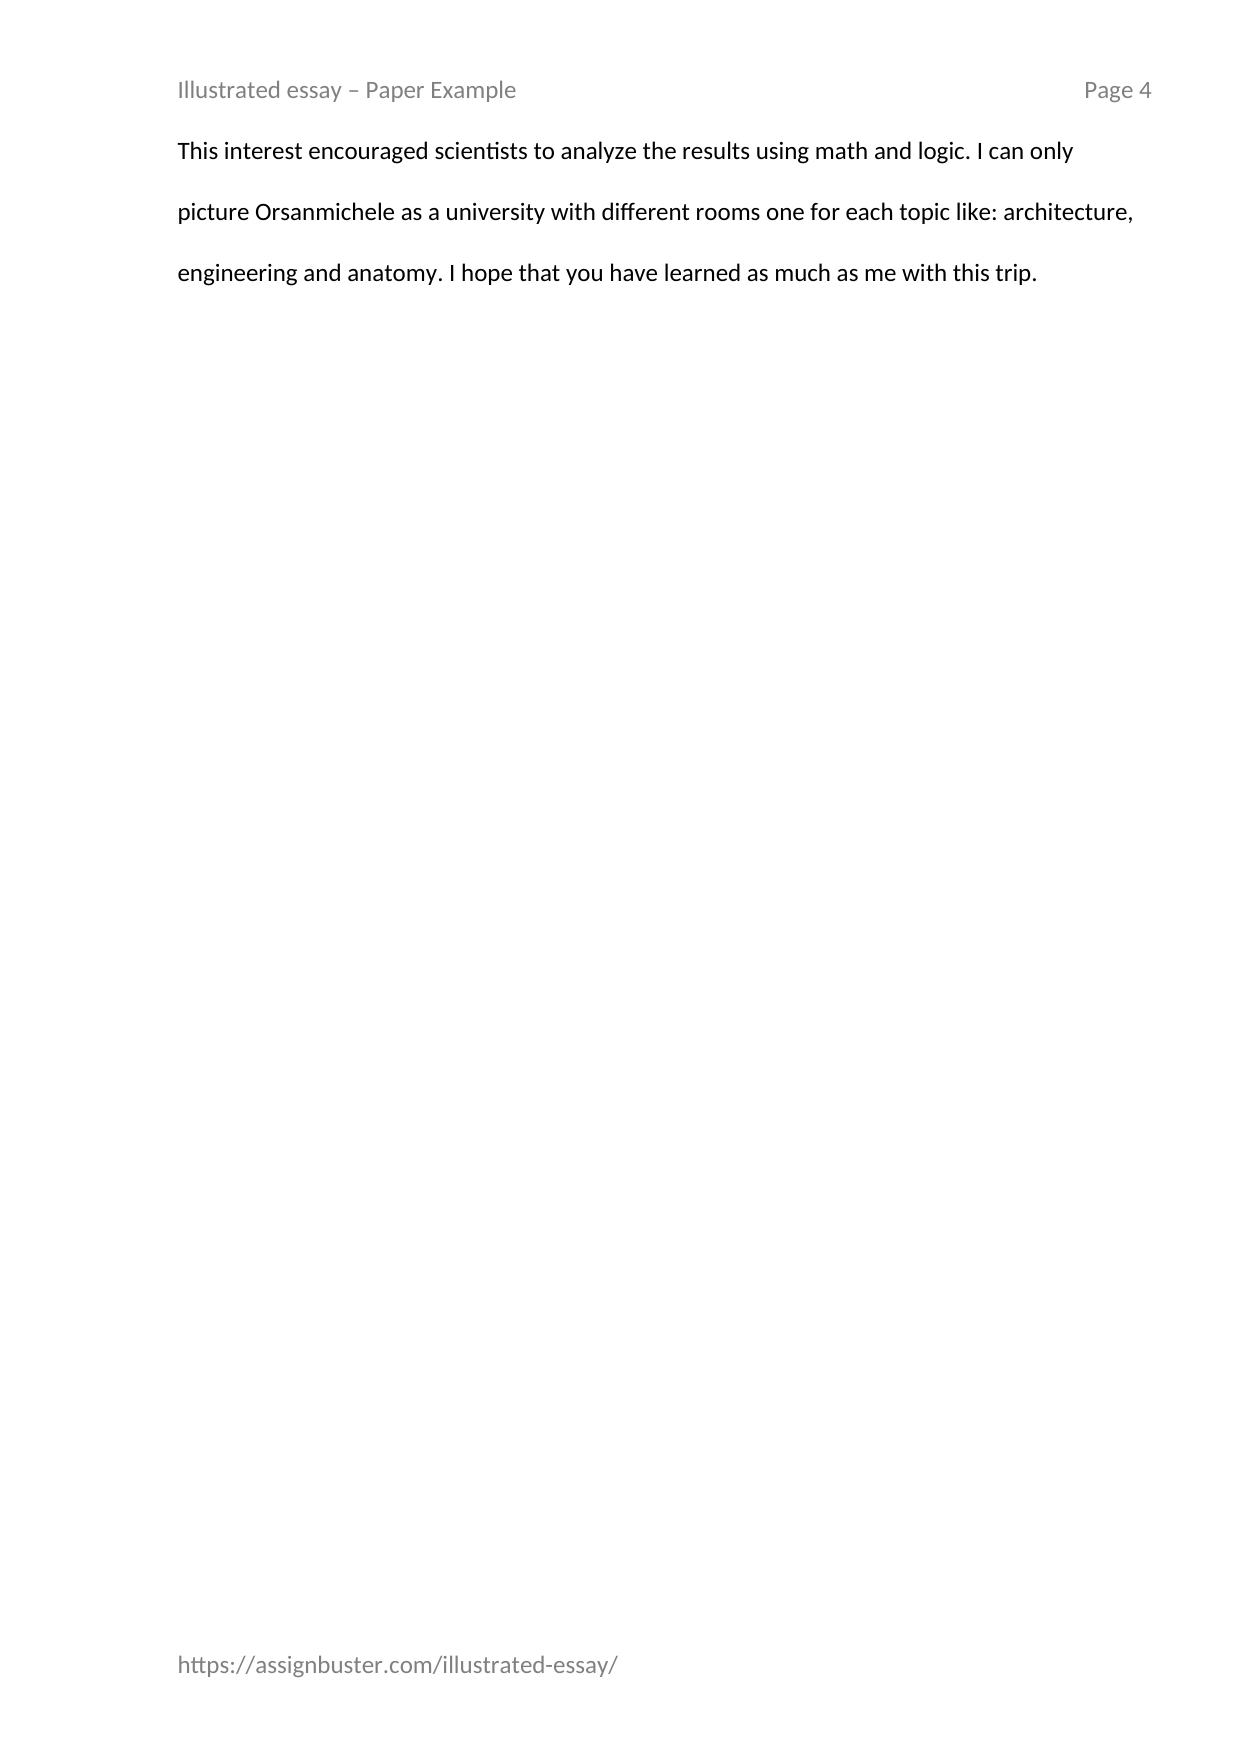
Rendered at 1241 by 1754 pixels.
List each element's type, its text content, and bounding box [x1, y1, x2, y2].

text This interest encouraged scientists to analyze the results using math and logic. I can only picture Orsanmichele as a university with different rooms one for each topic like: architecture, engineering and anatomy. I hope that you have learned as much as me with this trip. [177, 135, 1152, 287]
